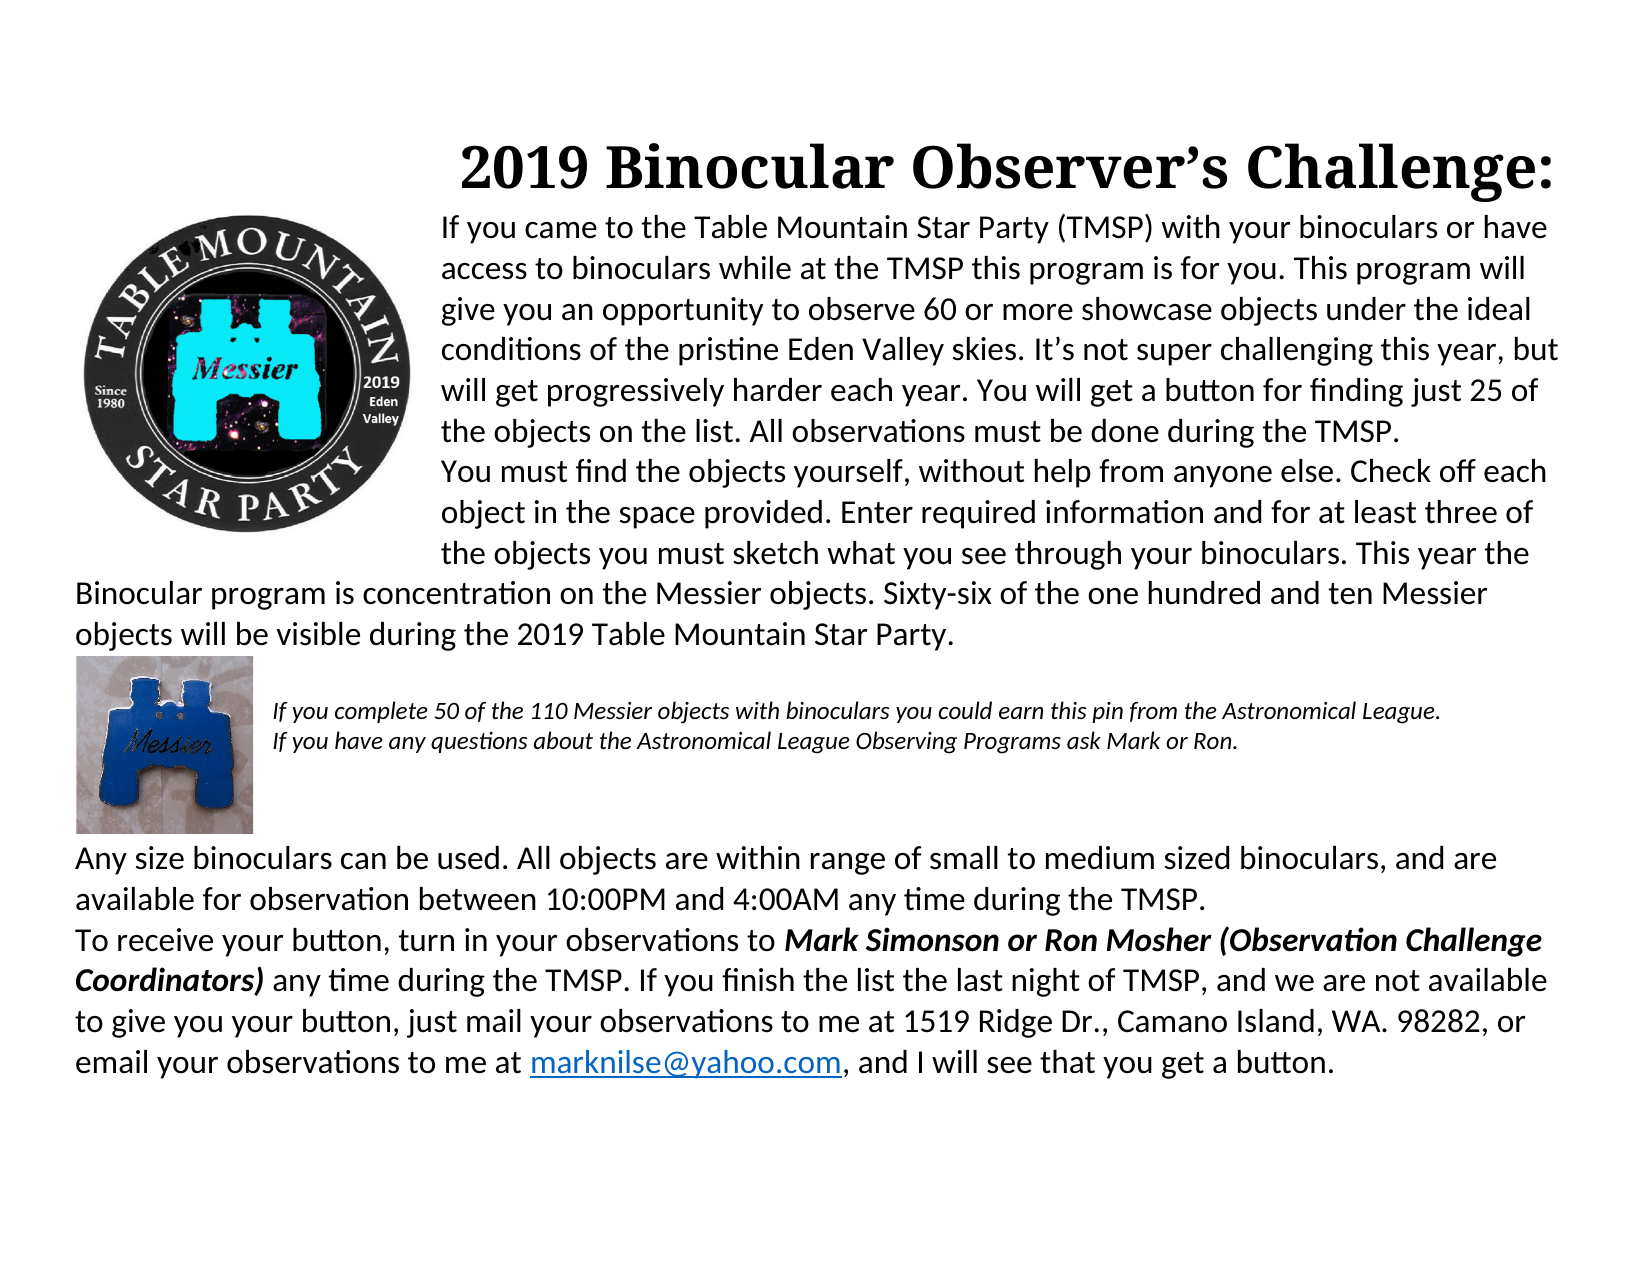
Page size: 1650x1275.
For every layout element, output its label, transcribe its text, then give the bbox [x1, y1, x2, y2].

text 2019 Binocular Observer’s Challenge: [75, 127, 1575, 206]
text If you complete 50 of the 110 Messier objects with binoculars you could earn this pin from the Astronomical League. [253, 695, 1575, 725]
text If you came to the Table Mountain Star Party (TMSP) with your binoculars or have access to binoculars while at the TMSP this program is for you. This program will give you an opportunity to observe 60 or more showcase objects under the ideal conditions of the pristine Eden Valley skies. It’s not super challenging this year, but will get progressively harder each year. You will get a button for finding just 25 of the objects on the list. All observations must be done during the TMSP. [422, 206, 1575, 450]
text You must find the objects yourself, without help from anyone else. Check off each object in the space provided. Enter required information and for at least three of the objects you must sketch what you see through your binoculars. This year the Binocular program is concentration on the Messier objects. Sixty-six of the one hundred and ten Messier objects will be visible during the 2019 Table Mountain Star Party. [75, 450, 1575, 654]
text To receive your button, turn in your observations to Mark Simonson or Ron Mosher (Observation Challenge Coordinators) any time during the TMSP. If you finish the list the last night of TMSP, and we are not available to give you your button, just mail your observations to me at 1519 Ridge Dr., Camano Island, WA. 98282, or email your observations to me at marknilse@yahoo.com, and I will see that you get a button. [75, 919, 1575, 1082]
picture [75, 201, 422, 542]
text If you have any questions about the Astronomical League Observing Programs ask Mark or Ron. [253, 725, 1575, 756]
text Any size binoculars can be used. All objects are within range of small to medium sized binoculars, and are available for observation between 10:00PM and 4:00AM any time during the TMSP. [75, 837, 1575, 919]
picture [75, 656, 253, 832]
